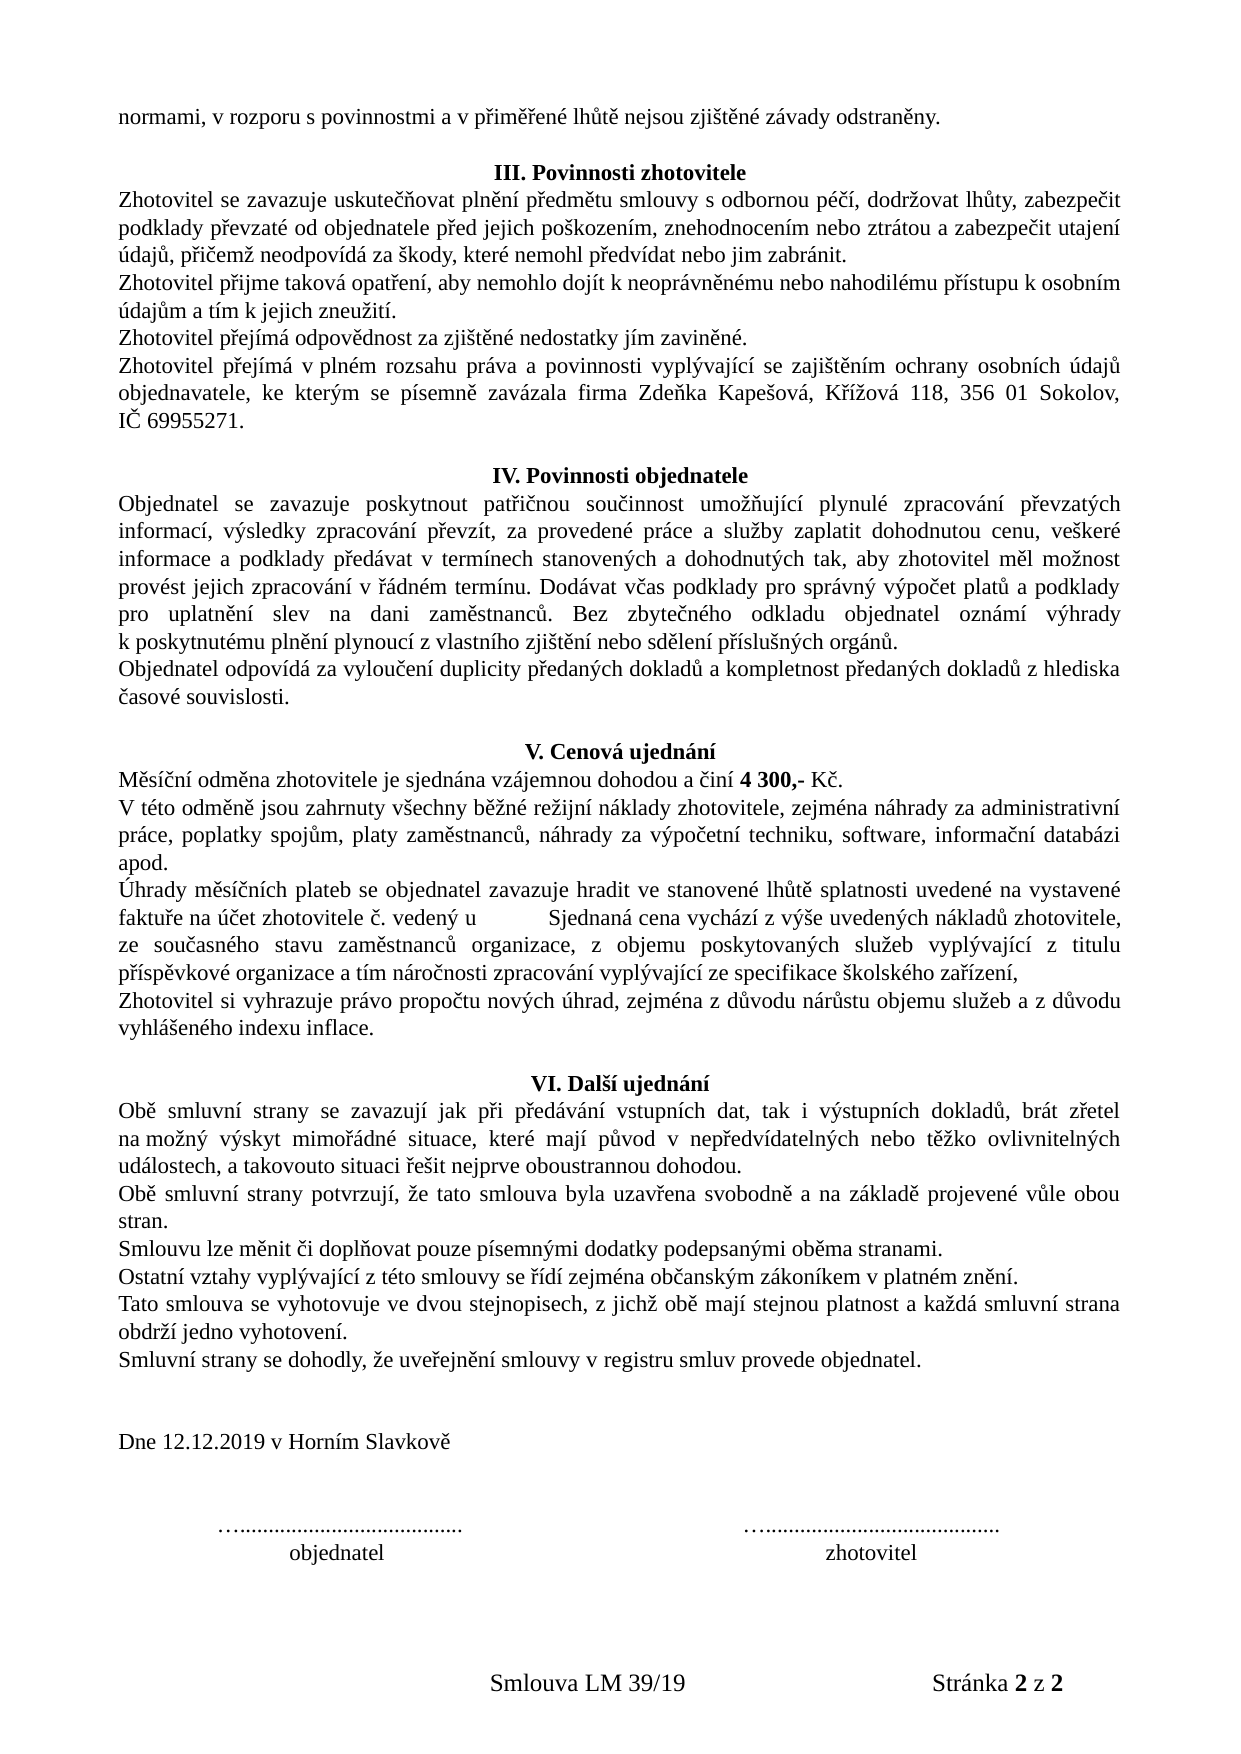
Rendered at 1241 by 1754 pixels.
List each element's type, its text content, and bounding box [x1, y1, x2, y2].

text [118, 103, 1122, 130]
text Obě smluvní strany se zavazují jak při předávání vstupních dat, tak i výstupních dokladů, brát zřetel na možný výskyt mimořádné situace, které mají původ v nepředvídatelných nebo těžko ovlivnitelných událostech, a takovouto situaci řešit nejprve oboustrannou dohodou. [118, 1097, 1122, 1179]
text …....................................... …......................................... [118, 1511, 1122, 1538]
text Objednatel odpovídá za vyloučení duplicity předaných dokladů a kompletnost předaných dokladů z hlediska časové souvislosti. [118, 656, 1122, 709]
text VI. Další ujednání [118, 1069, 1122, 1096]
text IV. Povinnosti objednatele [118, 462, 1122, 489]
text Smluvní strany se dohodly, že uveřejnění smlouvy v registru smluv provede objednatel. [118, 1346, 1122, 1372]
text Objednatel se zavazuje poskytnout patřičnou součinnost umožňující plynulé zpracování převzatých informací, výsledky zpracování převzít, za provedené práce a služby zaplatit dohodnutou cenu, veškeré informace a podklady předávat v termínech stanovených a dohodnutých tak, aby zhotovitel měl možnost provést jejich zpracování v řádném termínu. Dodávat včas podklady pro správný výpočet platů a podklady pro uplatnění slev na dani zaměstnanců. Bez zbytečného odkladu objednatel oznámí výhrady k poskytnutému plnění plynoucí z vlastního zjištění nebo sdělení příslušných orgánů. [118, 490, 1122, 654]
text Dne 12.12.2019 v Horním Slavkově [118, 1428, 1122, 1455]
text Tato smlouva se vyhotovuje ve dvou stejnopisech, z jichž obě mají stejnou platnost a každá smluvní strana obdrží jedno vyhotovení. [118, 1290, 1122, 1344]
text Zhotovitel se zavazuje uskutečňovat plnění předmětu smlouvy s odbornou péčí, dodržovat lhůty, zabezpečit podklady převzaté od objednatele před jejich poškozením, znehodnocením nebo ztrátou a zabezpečit utajení údajů, přičemž neodpovídá za škody, které nemohl předvídat nebo jim zabránit. [118, 186, 1122, 268]
text Zhotovitel přijme taková opatření, aby nemohlo dojít k neoprávněnému nebo nahodilému přístupu k osobním údajům a tím k jejich zneužití. [118, 269, 1122, 323]
text III. Povinnosti zhotovitele [118, 159, 1122, 185]
text V této odměně jsou zahrnuty všechny běžné režijní náklady zhotovitele, zejména náhrady za administrativní práce, poplatky spojům, platy zaměstnanců, náhrady za výpočetní techniku, software, informační databázi apod. [118, 793, 1122, 875]
text Smlouvu lze měnit či doplňovat pouze písemnými dodatky podepsanými oběma stranami. [118, 1235, 1122, 1262]
text Úhrady měsíčních plateb se objednatel zavazuje hradit ve stanovené lhůtě splatnosti uvedené na vystavené faktuře na účet zhotovitele č. vedený u Sjednaná cena vychází z výše uvedených nákladů zhotovitele, ze současného stavu zaměstnanců organizace, z objemu poskytovaných služeb vyplývající z titulu příspěvkové organizace a tím náročnosti zpracování vyplývající ze specifikace školského zařízení, [118, 876, 1122, 986]
text Měsíční odměna zhotovitele je sjednána vzájemnou dohodou a činí 4 300,- Kč. [118, 766, 1122, 792]
text Obě smluvní strany potvrzují, že tato smlouva byla uzavřena svobodně a na základě projevené vůle obou stran. [118, 1180, 1122, 1234]
text Ostatní vztahy vyplývající z této smlouvy se řídí zejména občanským zákoníkem v platném znění. [118, 1263, 1122, 1289]
text Zhotovitel si vyhrazuje právo propočtu nových úhrad, zejména z důvodu nárůstu objemu služeb a z důvodu vyhlášeného indexu inflace. [118, 987, 1122, 1041]
text V. Cenová ujednání [118, 738, 1122, 765]
text Zhotovitel přejímá v plném rozsahu práva a povinnosti vyplývající se zajištěním ochrany osobních údajů objednavatele, ke kterým se písemně zavázala firma Zdeňka Kapešová, Křížová 118, 356 01 Sokolov, IČ 69955271. [118, 352, 1122, 433]
text objednatel zhotovitel [118, 1539, 1122, 1565]
text Zhotovitel přejímá odpovědnost za zjištěné nedostatky jím zaviněné. [118, 324, 1122, 351]
